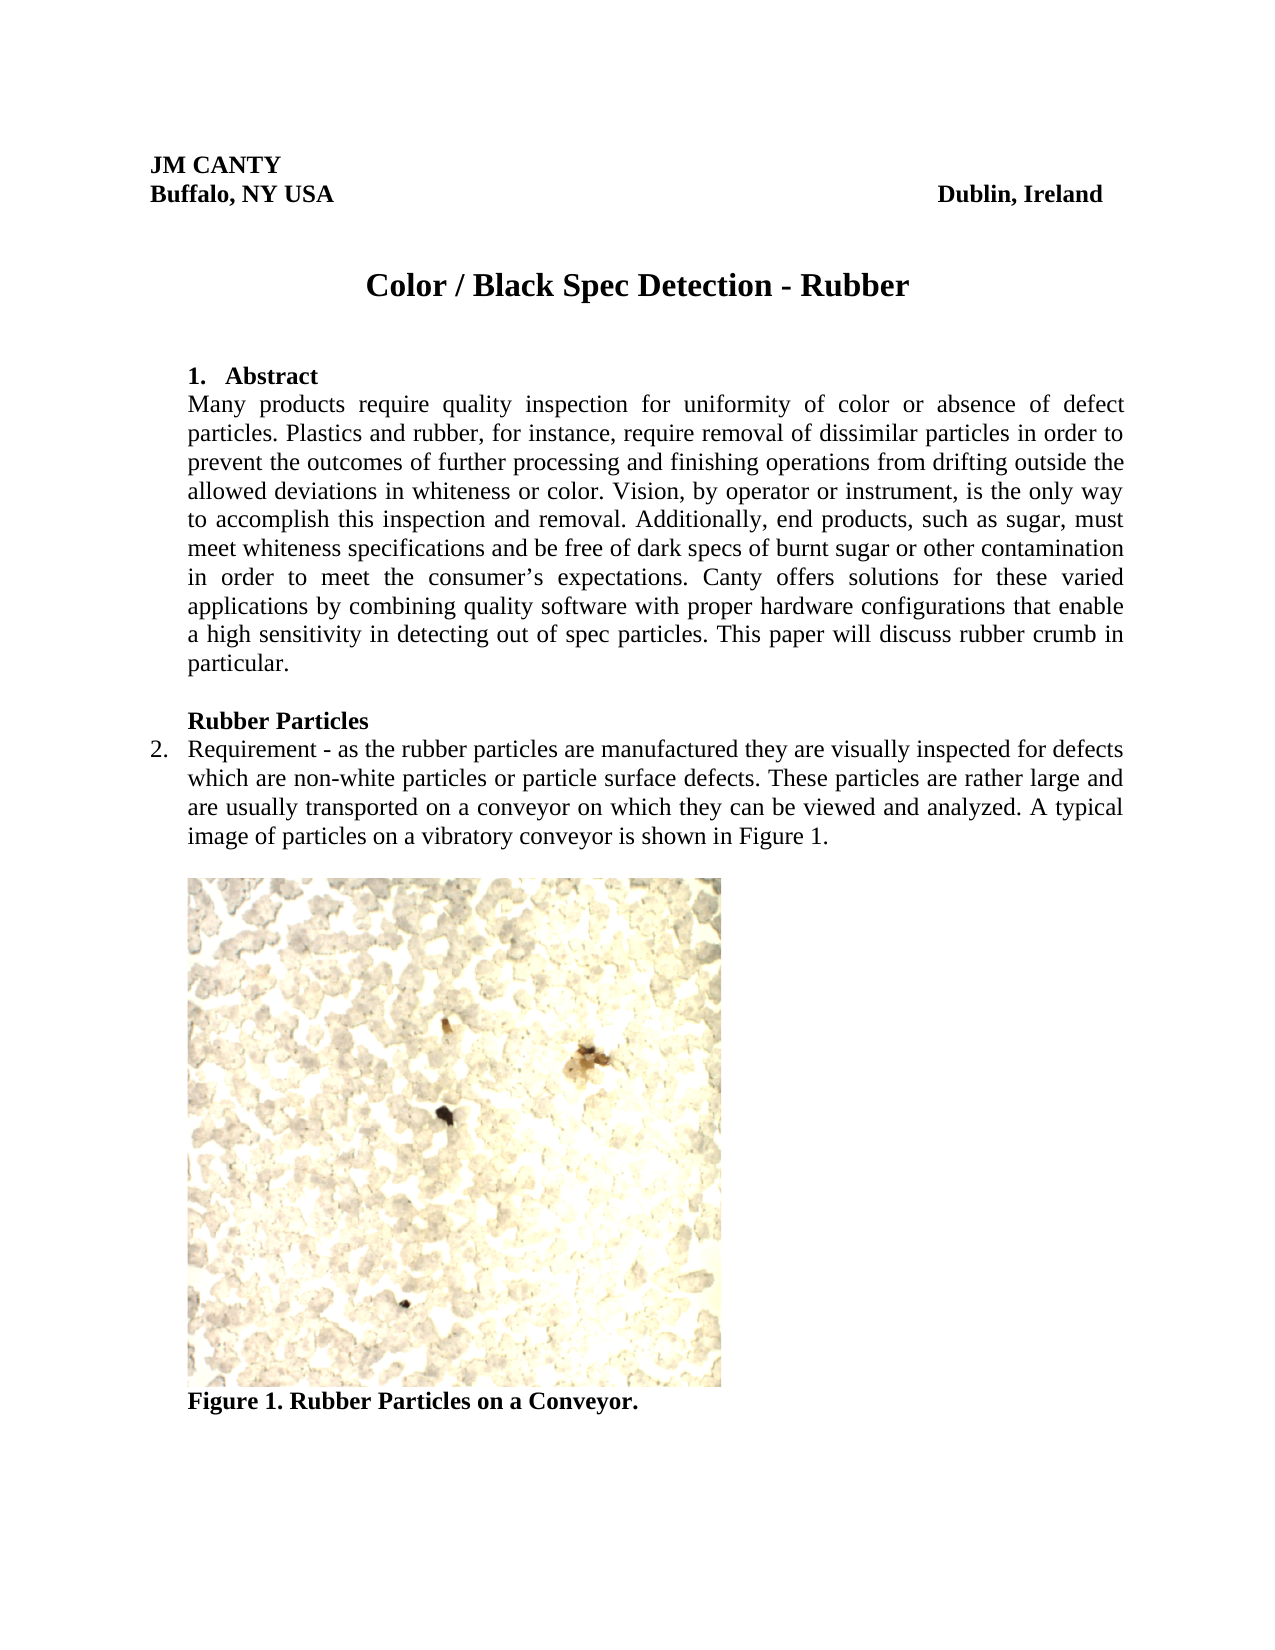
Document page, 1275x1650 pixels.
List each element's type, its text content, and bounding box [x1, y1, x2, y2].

text Many products require quality inspection for uniformity of color or absence of defect particles. Plastics and rubber, for instance, require removal of dissimilar particles in order to prevent the outcomes of further processing and finishing operations from drifting outside the allowed deviations in whiteness or color. Vision, by operator or instrument, is the only way to accomplish this inspection and removal. Additionally, end products, such as sugar, must meet whiteness specifications and be free of dark specs of burnt sugar or other contamination in order to meet the consumer’s expectations. Canty offers solutions for these varied applications by combining quality software with proper hardware configurations that enable a high sensitivity in detecting out of spec particles. This paper will discuss rubber crumb in particular. [187, 389, 1125, 677]
text JM CANTY [150, 150, 1125, 179]
text Buffalo, NY USA Dublin, Ireland [150, 179, 1125, 207]
picture [187, 878, 722, 1387]
text Rubber Particles [187, 706, 1125, 734]
text Figure 1. Rubber Particles on a Conveyor. [187, 1386, 1125, 1415]
list Requirement - as the rubber particles are manufactured they are visually inspected for defects which are non-white particles or particle surface defects. These particles are rather large and are usually transported on a conveyor on which they can be viewed and analyzed. A typical image of particles on a vibratory conveyor is shown in Figure 1. [150, 734, 1125, 849]
list Abstract [187, 361, 1125, 389]
text Color / Black Spec Detection - Rubber [150, 265, 1125, 303]
